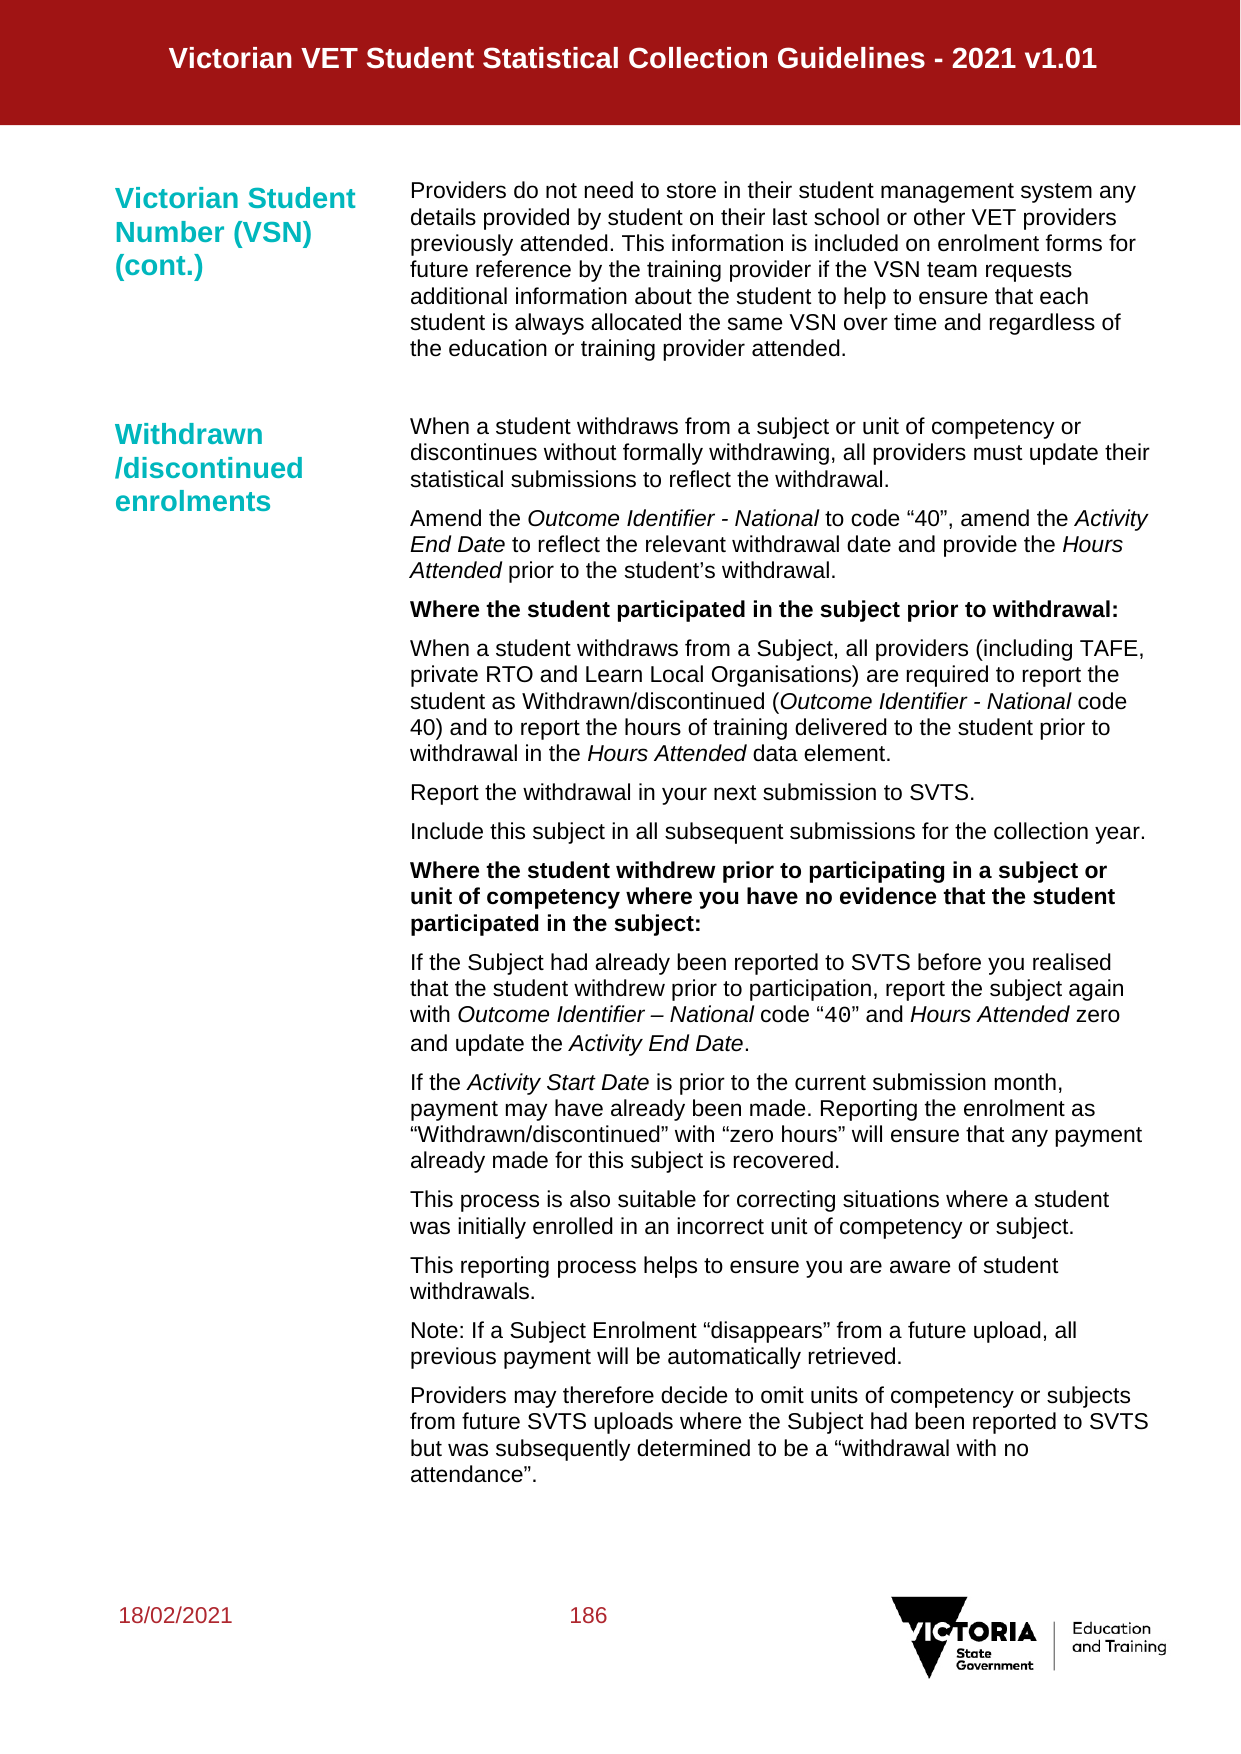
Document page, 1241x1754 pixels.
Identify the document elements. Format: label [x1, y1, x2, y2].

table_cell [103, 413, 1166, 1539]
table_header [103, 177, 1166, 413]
picture [0, 126, 1241, 1754]
